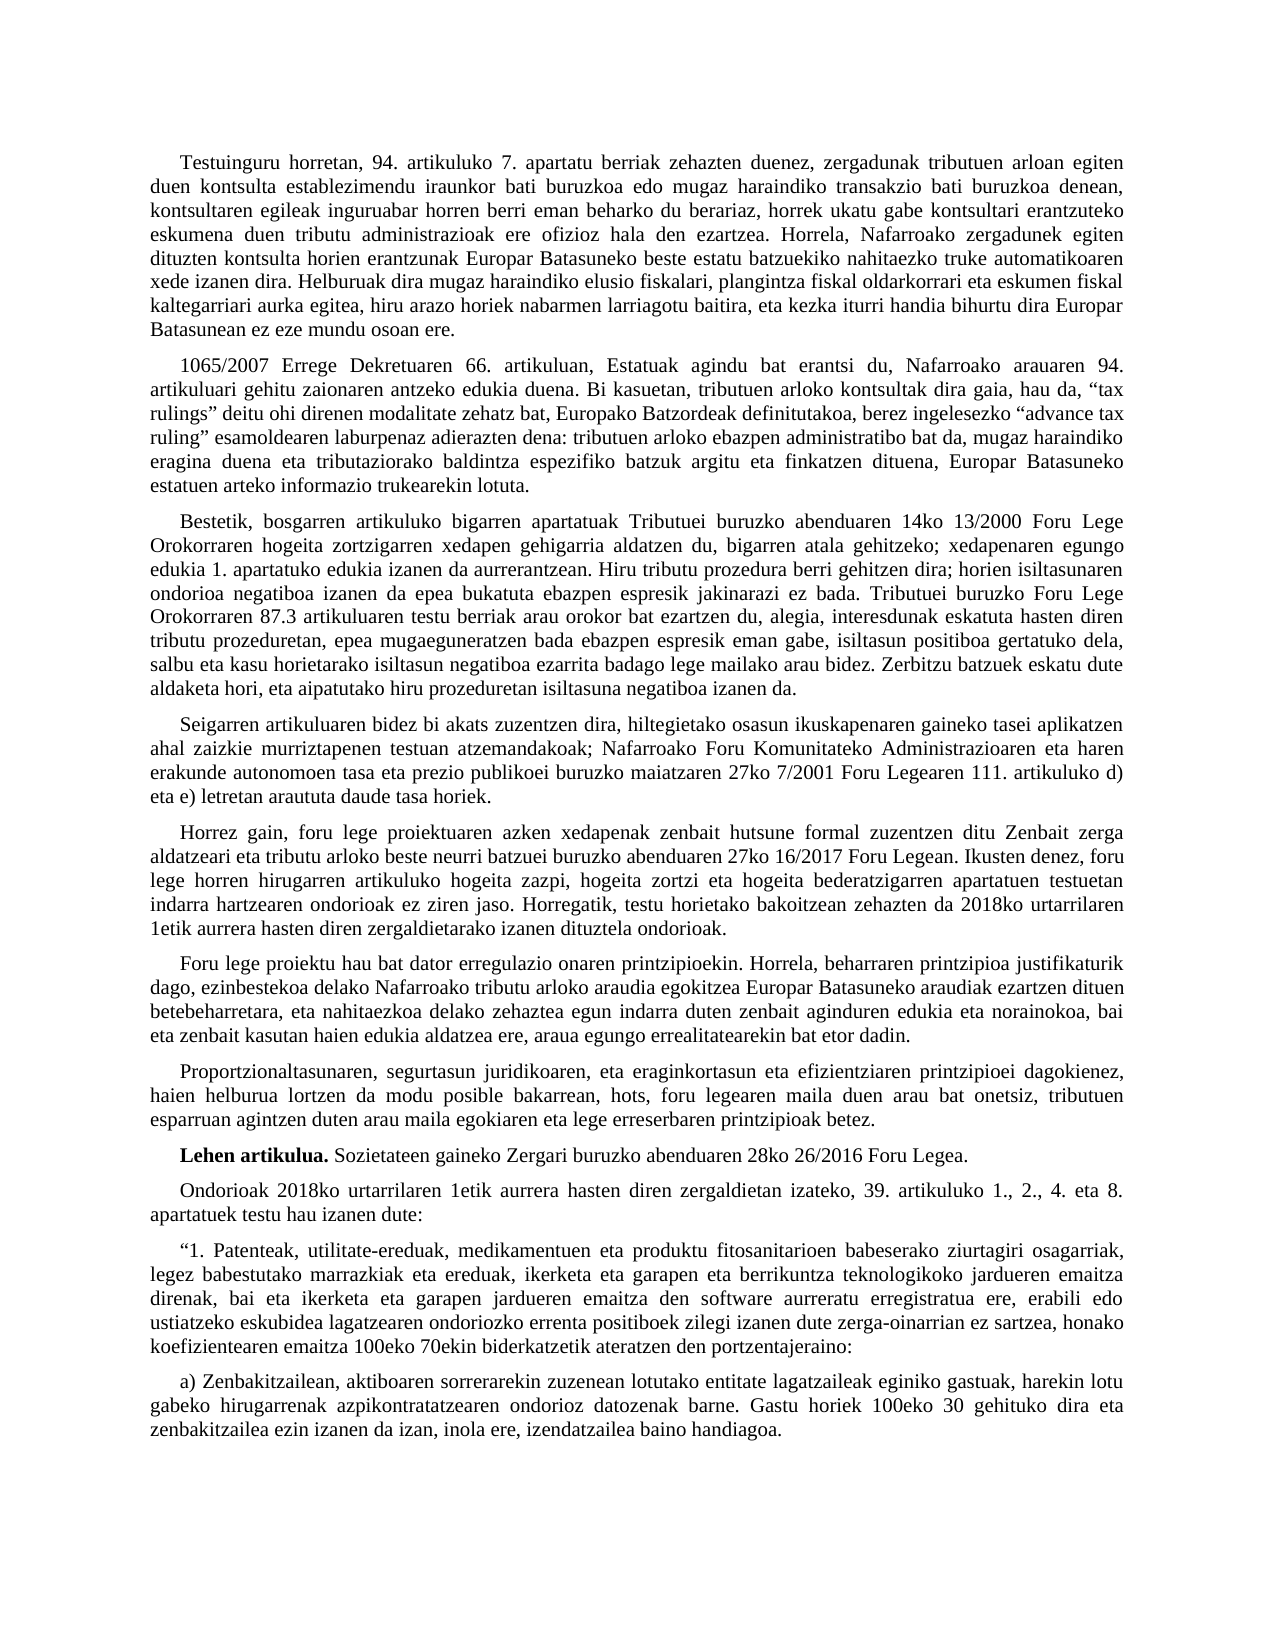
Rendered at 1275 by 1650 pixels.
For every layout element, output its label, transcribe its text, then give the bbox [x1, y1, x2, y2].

text Ondorioak 2018ko urtarrilaren 1etik aurrera hasten diren zergaldietan izateko, 39. artikuluko 1., 2., 4. eta 8. apartatuek testu hau izanen dute: [150, 1178, 1125, 1226]
text Lehen artikulua. Sozietateen gaineko Zergari buruzko abenduaren 28ko 26/2016 Foru Legea. [150, 1143, 1125, 1167]
text Bestetik, bosgarren artikuluko bigarren apartatuak Tributuei buruzko abenduaren 14ko 13/2000 Foru Lege Orokorraren hogeita zortzigarren xedapen gehigarria aldatzen du, bigarren atala gehitzeko; xedapenaren egungo edukia 1. apartatuko edukia izanen da aurrerantzean. Hiru tributu prozedura berri gehitzen dira; horien isiltasunaren ondorioa negatiboa izanen da epea bukatuta ebazpen espresik jakinarazi ez bada. Tributuei buruzko Foru Lege Orokorraren 87.3 artikuluaren testu berriak arau orokor bat ezartzen du, alegia, interesdunak eskatuta hasten diren tributu prozeduretan, epea mugaeguneratzen bada ebazpen espresik eman gabe, isiltasun positiboa gertatuko dela, salbu eta kasu horietarako isiltasun negatiboa ezarrita badago lege mailako arau bidez. Zerbitzu batzuek eskatu dute aldaketa hori, eta aipatutako hiru prozeduretan isiltasuna negatiboa izanen da. [150, 509, 1125, 701]
text a) Zenbakitzailean, aktiboaren sorrerarekin zuzenean lotutako entitate lagatzaileak eginiko gastuak, harekin lotu gabeko hirugarrenak azpikontratatzearen ondorioz datozenak barne. Gastu horiek 100eko 30 gehituko dira eta zenbakitzailea ezin izanen da izan, inola ere, izendatzailea baino handiagoa. [150, 1370, 1125, 1442]
text “1. Patenteak, utilitate-ereduak, medikamentuen eta produktu fitosanitarioen babeserako ziurtagiri osagarriak, legez babestutako marrazkiak eta ereduak, ikerketa eta garapen eta berrikuntza teknologikoko jardueren emaitza direnak, bai eta ikerketa eta garapen jardueren emaitza den software aurreratu erregistratua ere, erabili edo ustiatzeko eskubidea lagatzearen ondoriozko errenta positiboek zilegi izanen dute zerga-oinarrian ez sartzea, honako koefizientearen emaitza 100eko 70ekin biderkatzetik ateratzen den portzentajeraino: [150, 1238, 1125, 1358]
text Testuinguru horretan, 94. artikuluko 7. apartatu berriak zehazten duenez, zergadunak tributuen arloan egiten duen kontsulta establezimendu iraunkor bati buruzkoa edo mugaz haraindiko transakzio bati buruzkoa denean, kontsultaren egileak inguruabar horren berri eman beharko du berariaz, horrek ukatu gabe kontsultari erantzuteko eskumena duen tributu administrazioak ere ofizioz hala den ezartzea. Horrela, Nafarroako zergadunek egiten dituzten kontsulta horien erantzunak Europar Batasuneko beste estatu batzuekiko nahitaezko truke automatikoaren xede izanen dira. Helburuak dira mugaz haraindiko elusio fiskalari, plangintza fiskal oldarkorrari eta eskumen fiskal kaltegarriari aurka egitea, hiru arazo horiek nabarmen larriagotu baitira, eta kezka iturri handia bihurtu dira Europar Batasunean ez eze mundu osoan ere. [150, 150, 1125, 342]
text Foru lege proiektu hau bat dator erregulazio onaren printzipioekin. Horrela, beharraren printzipioa justifikaturik dago, ezinbestekoa delako Nafarroako tributu arloko araudia egokitzea Europar Batasuneko araudiak ezartzen dituen betebeharretara, eta nahitaezkoa delako zehaztea egun indarra duten zenbait aginduren edukia eta norainokoa, bai eta zenbait kasutan haien edukia aldatzea ere, araua egungo errealitatearekin bat etor dadin. [150, 952, 1125, 1047]
text Seigarren artikuluaren bidez bi akats zuzentzen dira, hiltegietako osasun ikuskapenaren gaineko tasei aplikatzen ahal zaizkie murriztapenen testuan atzemandakoak; Nafarroako Foru Komunitateko Administrazioaren eta haren erakunde autonomoen tasa eta prezio publikoei buruzko maiatzaren 27ko 7/2001 Foru Legearen 111. artikuluko d) eta e) letretan araututa daude tasa horiek. [150, 712, 1125, 808]
text Horrez gain, foru lege proiektuaren azken xedapenak zenbait hutsune formal zuzentzen ditu Zenbait zerga aldatzeari eta tributu arloko beste neurri batzuei buruzko abenduaren 27ko 16/2017 Foru Legean. Ikusten denez, foru lege horren hirugarren artikuluko hogeita zazpi, hogeita zortzi eta hogeita bederatzigarren apartatuen testuetan indarra hartzearen ondorioak ez ziren jaso. Horregatik, testu horietako bakoitzean zehazten da 2018ko urtarrilaren 1etik aurrera hasten diren zergaldietarako izanen dituztela ondorioak. [150, 820, 1125, 940]
text 1065/2007 Errege Dekretuaren 66. artikuluan, Estatuak agindu bat erantsi du, Nafarroako arauaren 94. artikuluari gehitu zaionaren antzeko edukia duena. Bi kasuetan, tributuen arloko kontsultak dira gaia, hau da, “tax rulings” deitu ohi direnen modalitate zehatz bat, Europako Batzordeak definitutakoa, berez ingelesezko “advance tax ruling” esamoldearen laburpenaz adierazten dena: tributuen arloko ebazpen administratibo bat da, mugaz haraindiko eragina duena eta tributaziorako baldintza espezifiko batzuk argitu eta finkatzen dituena, Europar Batasuneko estatuen arteko informazio trukearekin lotuta. [150, 353, 1125, 497]
text Proportzionaltasunaren, segurtasun juridikoaren, eta eraginkortasun eta efizientziaren printzipioei dagokienez, haien helburua lortzen da modu posible bakarrean, hots, foru legearen maila duen arau bat onetsiz, tributuen esparruan agintzen duten arau maila egokiaren eta lege erreserbaren printzipioak betez. [150, 1059, 1125, 1131]
